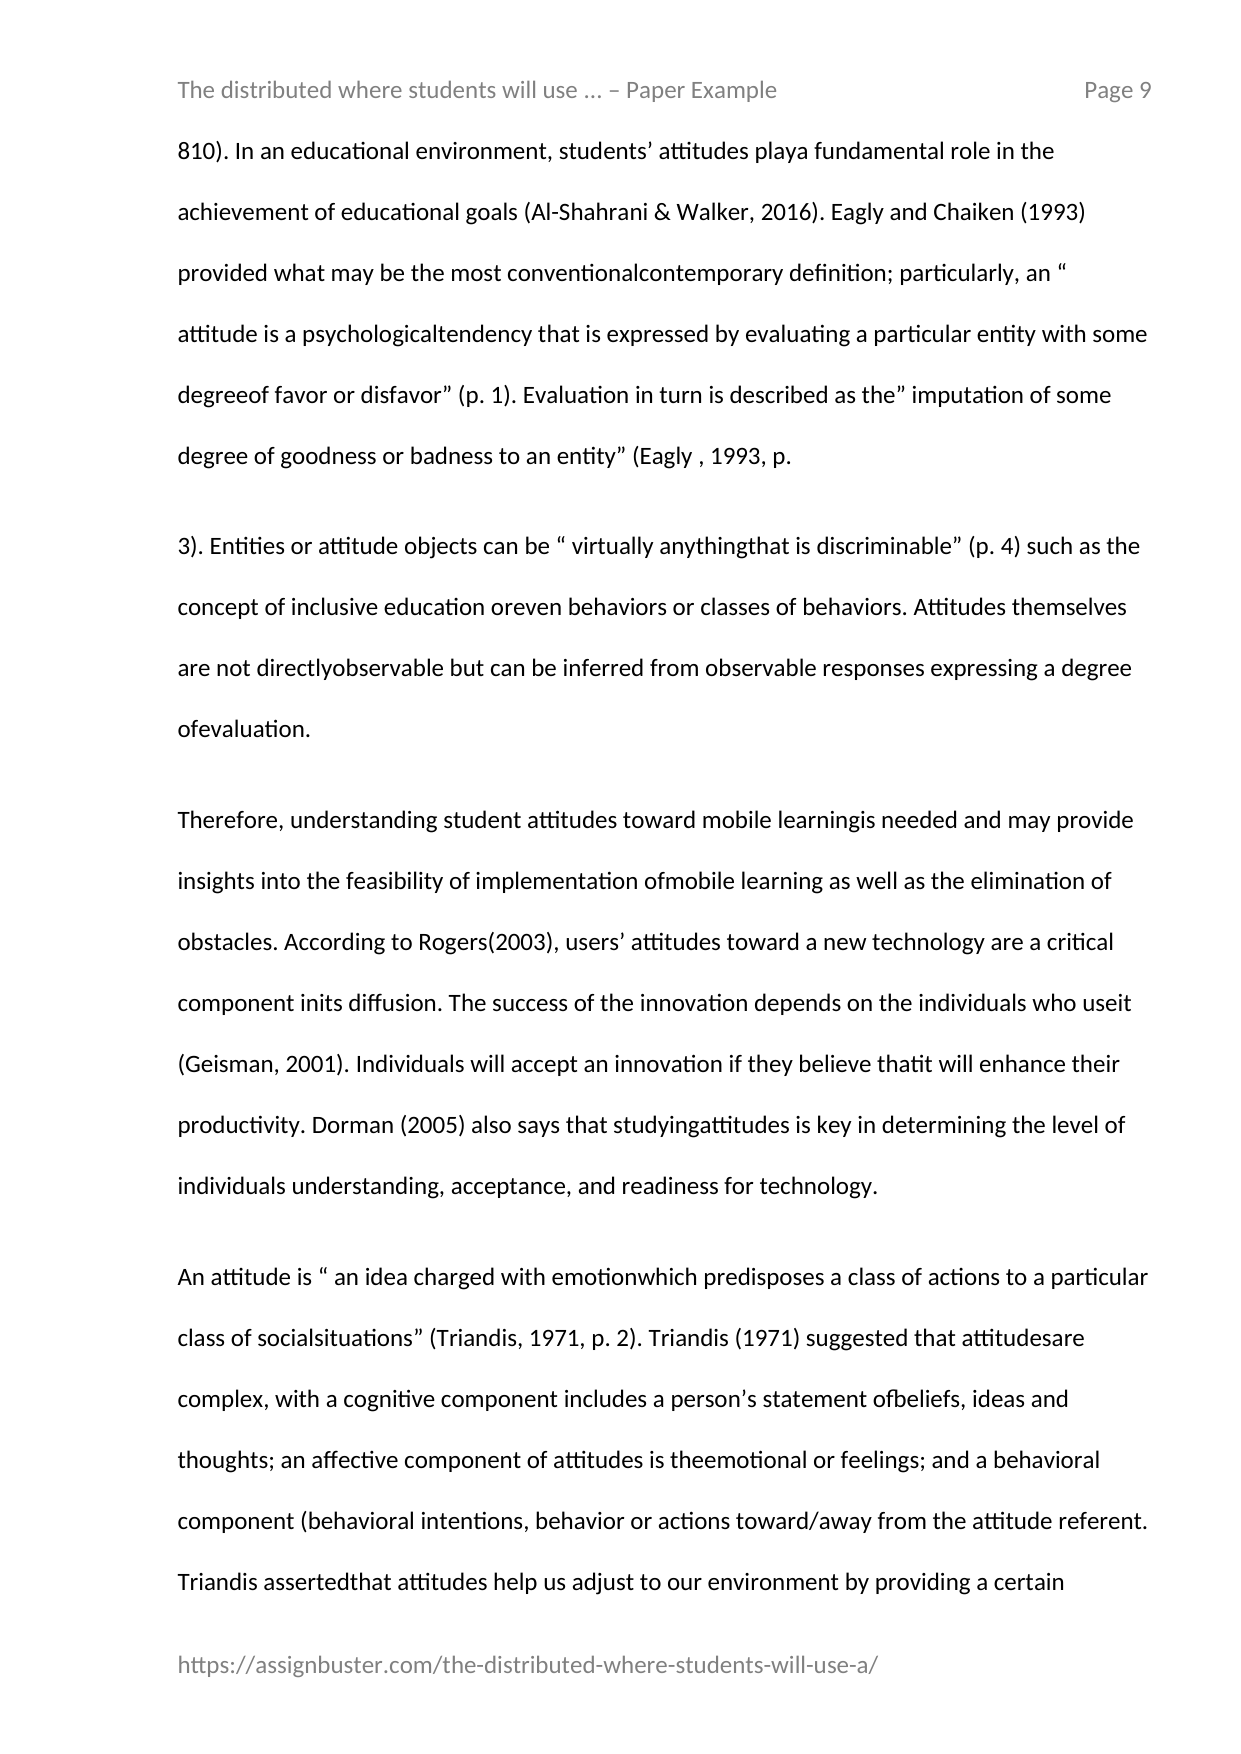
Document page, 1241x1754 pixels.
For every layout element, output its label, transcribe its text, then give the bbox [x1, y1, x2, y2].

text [177, 1261, 1152, 1597]
text 3). Entities or attitude objects can be “ virtually anythingthat is discriminable” (p. 4) such as the concept of inclusive education oreven behaviors or classes of behaviors. Attitudes themselves are not directlyobservable but can be inferred from observable responses expressing a degree ofevaluation. [177, 531, 1152, 744]
text Therefore, understanding student attitudes toward mobile learningis needed and may provide insights into the feasibility of implementation ofmobile learning as well as the elimination of obstacles. According to Rogers(2003), users’ attitudes toward a new technology are a critical component inits diffusion. The success of the innovation depends on the individuals who useit (Geisman, 2001). Individuals will accept an innovation if they believe thatit will enhance their productivity. Dorman (2005) also says that studyingattitudes is key in determining the level of individuals understanding, acceptance, and readiness for technology. [177, 804, 1152, 1201]
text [177, 135, 1152, 471]
